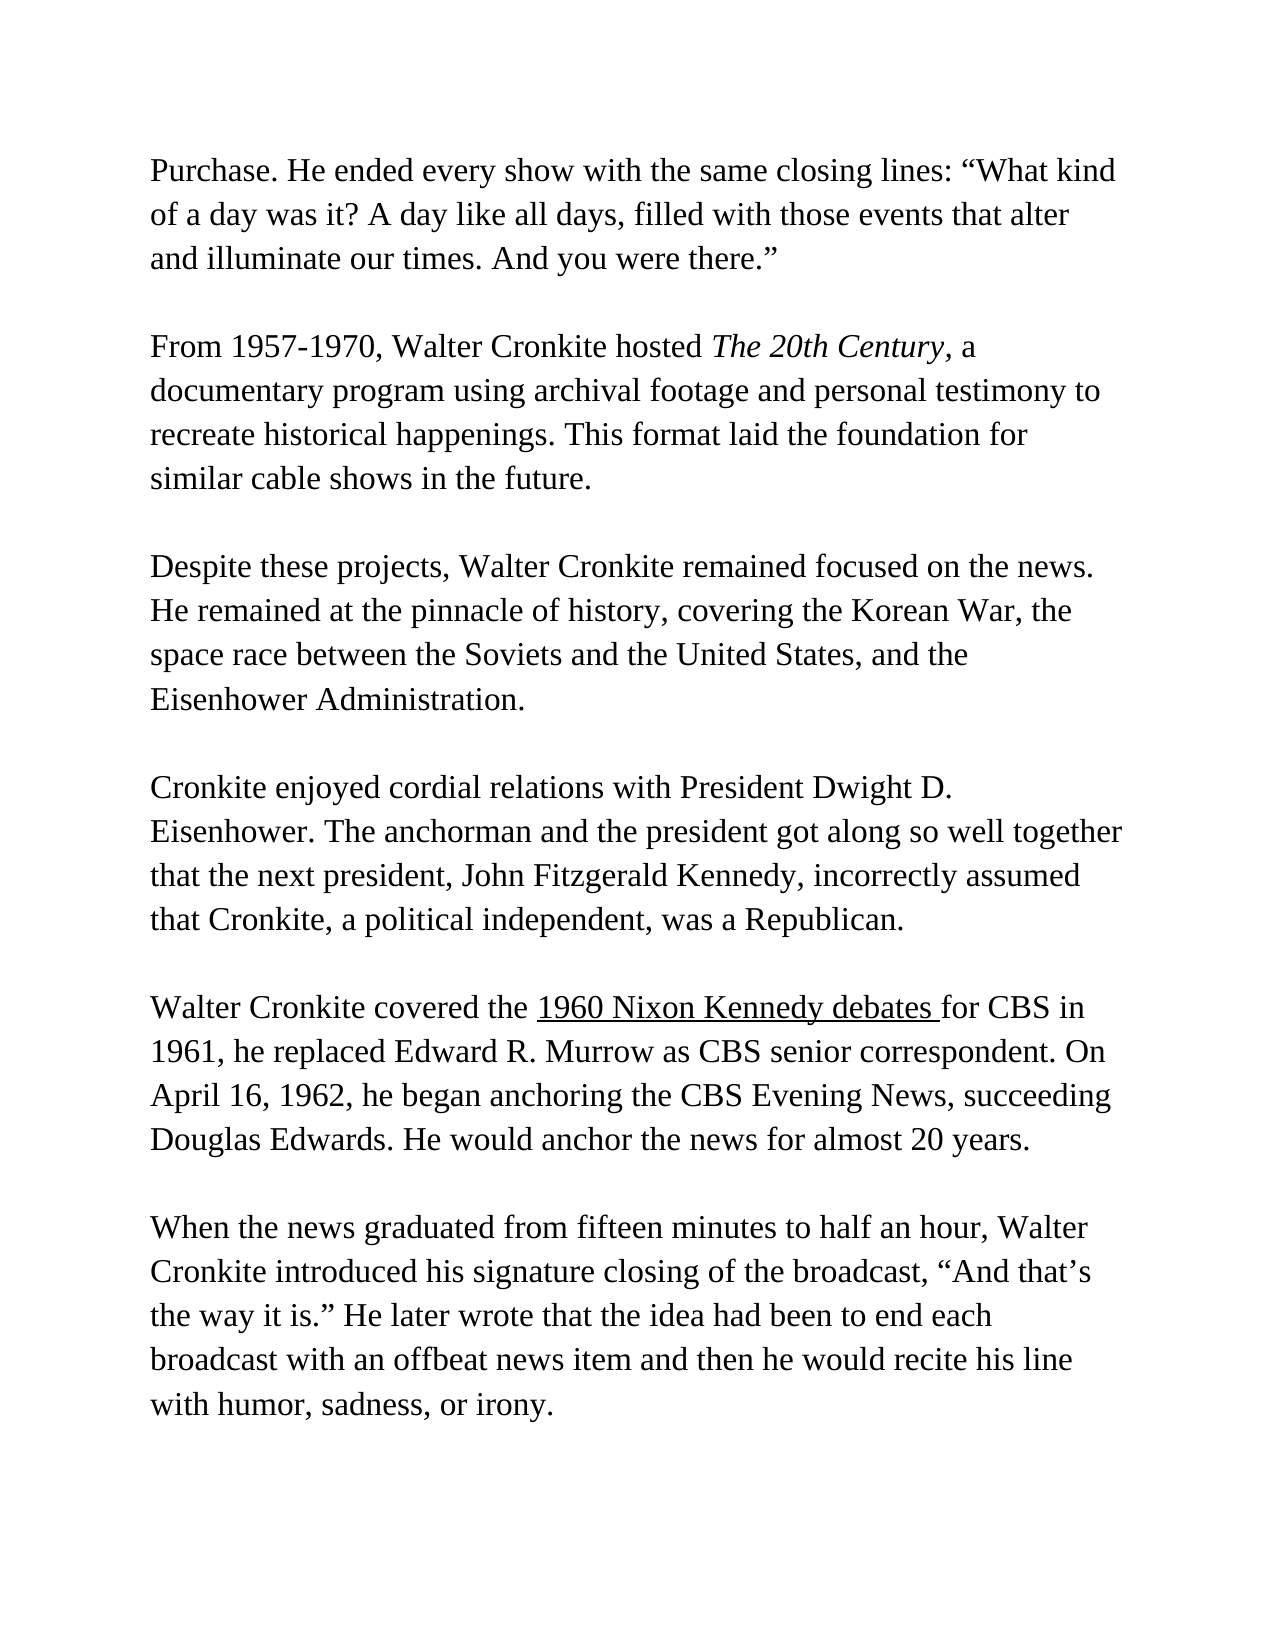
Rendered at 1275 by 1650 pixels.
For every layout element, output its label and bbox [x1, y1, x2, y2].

text [150, 150, 1125, 1466]
